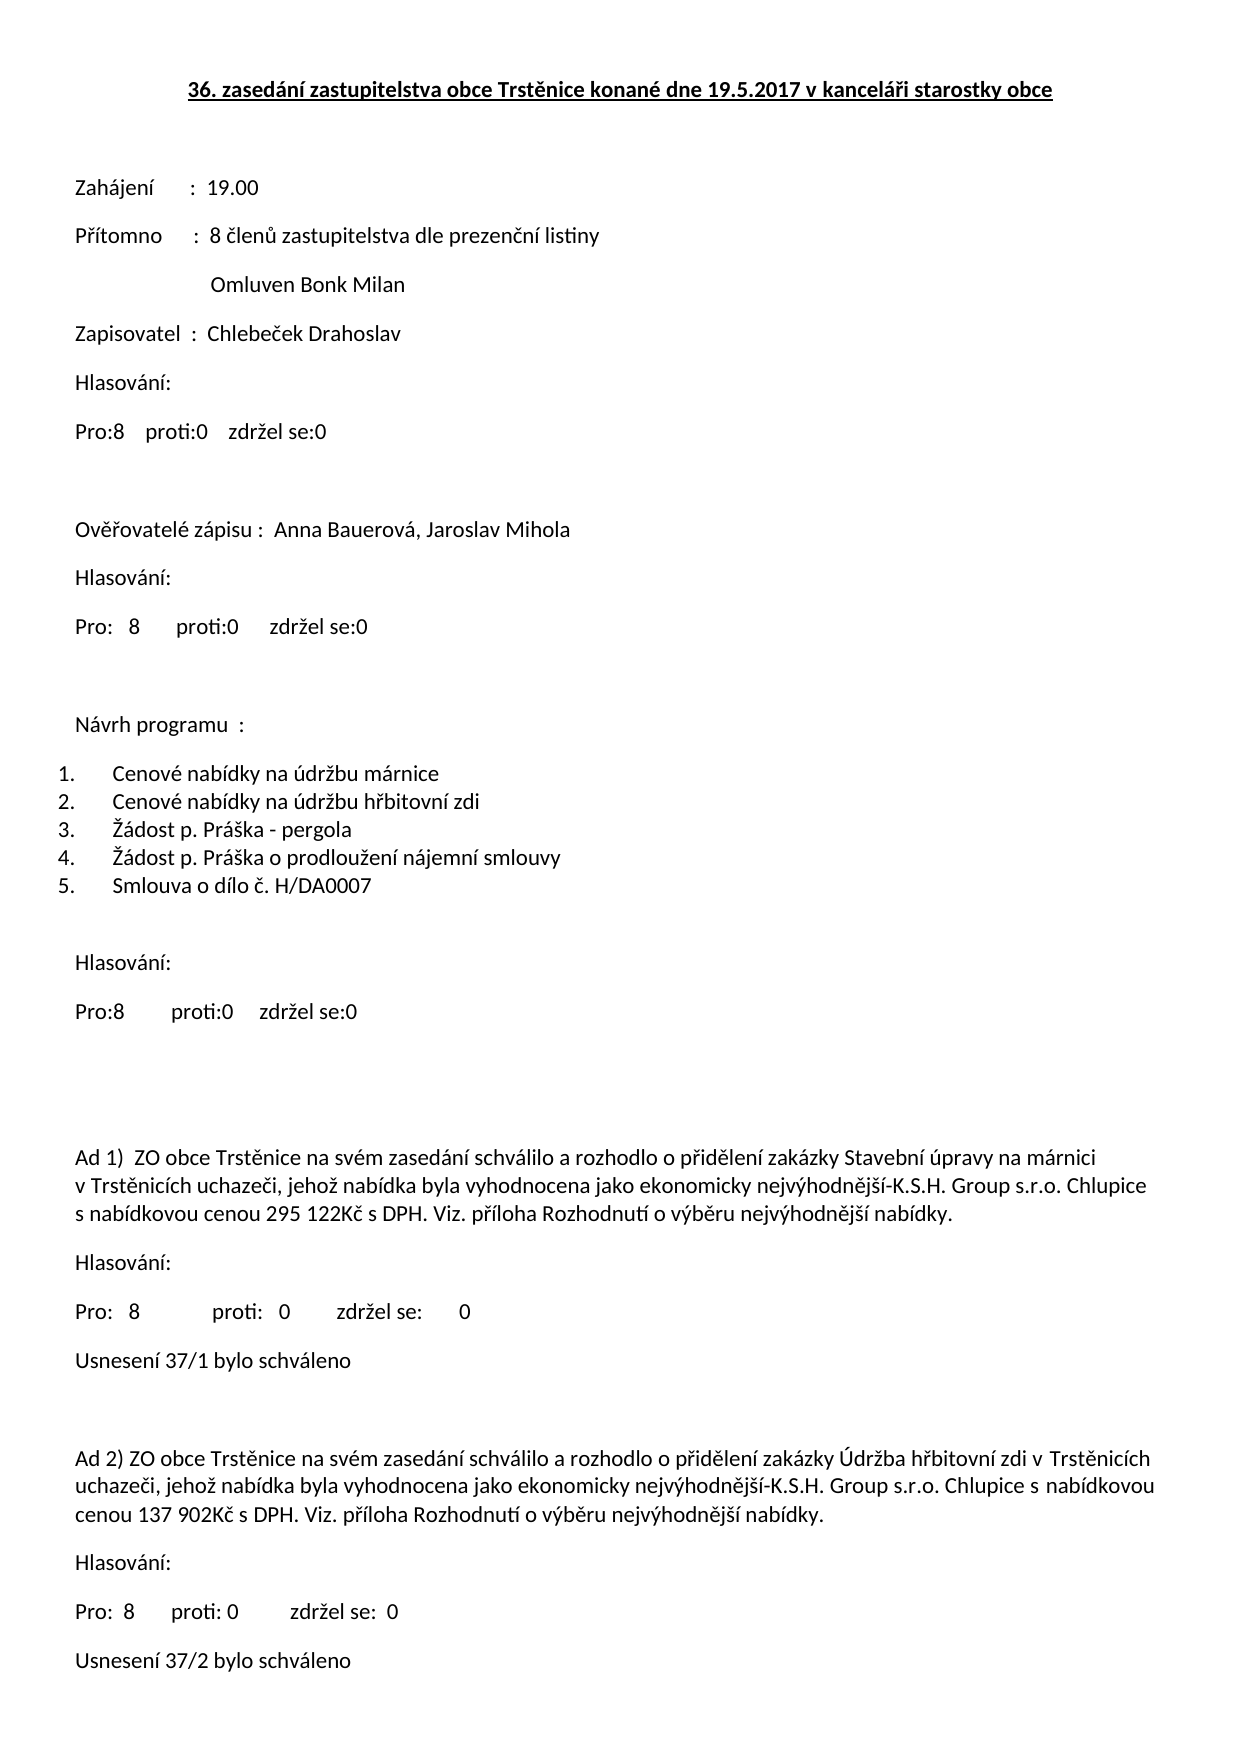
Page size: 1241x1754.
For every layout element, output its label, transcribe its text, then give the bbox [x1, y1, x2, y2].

list Žádost p. Práška o prodloužení nájemní smlouvy [75, 843, 1165, 871]
text Ověřovatelé zápisu : Anna Bauerová, Jaroslav Mihola [75, 515, 1165, 543]
text Ad 2) ZO obce Trstěnice na svém zasedání schválilo a rozhodlo o přidělení zakázky Údržba hřbitovní zdi v Trstěnicích uchazeči, jehož nabídka byla vyhodnocena jako ekonomicky nejvýhodnější-K.S.H. Group s.r.o. Chlupice s nabídkovou cenou 137 902Kč s DPH. Viz. příloha Rozhodnutí o výběru nejvýhodnější nabídky. [75, 1444, 1165, 1528]
text Hlasování: [75, 563, 1165, 592]
text Pro: 8 proti:0 zdržel se:0 [75, 612, 1165, 640]
text Usnesení 37/2 bylo schváleno [75, 1646, 1165, 1674]
text Hlasování: [75, 1248, 1165, 1276]
text Zahájení : 19.00 [75, 173, 1165, 201]
text 36. zasedání zastupitelstva obce Trstěnice konané dne 19.5.2017 v kanceláři starostky obce [75, 75, 1165, 103]
text Hlasování: [75, 368, 1165, 396]
text Hlasování: [75, 948, 1165, 976]
text Zapisovatel : Chlebeček Drahoslav [75, 319, 1165, 347]
text Ad 1) ZO obce Trstěnice na svém zasedání schválilo a rozhodlo o přidělení zakázky Stavební úpravy na márnici v Trstěnicích uchazeči, jehož nabídka byla vyhodnocena jako ekonomicky nejvýhodnější-K.S.H. Group s.r.o. Chlupice s nabídkovou cenou 295 122Kč s DPH. Viz. příloha Rozhodnutí o výběru nejvýhodnější nabídky. [75, 1143, 1165, 1227]
text Pro:8 proti:0 zdržel se:0 [75, 997, 1165, 1025]
list Smlouva o dílo č. H/DA0007 [75, 871, 1165, 899]
text Návrh programu : [75, 710, 1165, 738]
list Cenové nabídky na údržbu hřbitovní zdi [75, 787, 1165, 815]
text Pro:8 proti:0 zdržel se:0 [75, 417, 1165, 445]
text Přítomno : 8 členů zastupitelstva dle prezenční listiny [75, 222, 1165, 249]
list Žádost p. Práška - pergola [75, 815, 1165, 843]
text Omluven Bonk Milan [75, 270, 1165, 298]
text Hlasování: [75, 1548, 1165, 1577]
text Pro: 8 proti: 0 zdržel se: 0 [75, 1297, 1165, 1325]
list Cenové nabídky na údržbu márnice [75, 759, 1165, 787]
text Usnesení 37/1 bylo schváleno [75, 1346, 1165, 1374]
text Pro: 8 proti: 0 zdržel se: 0 [75, 1597, 1165, 1625]
